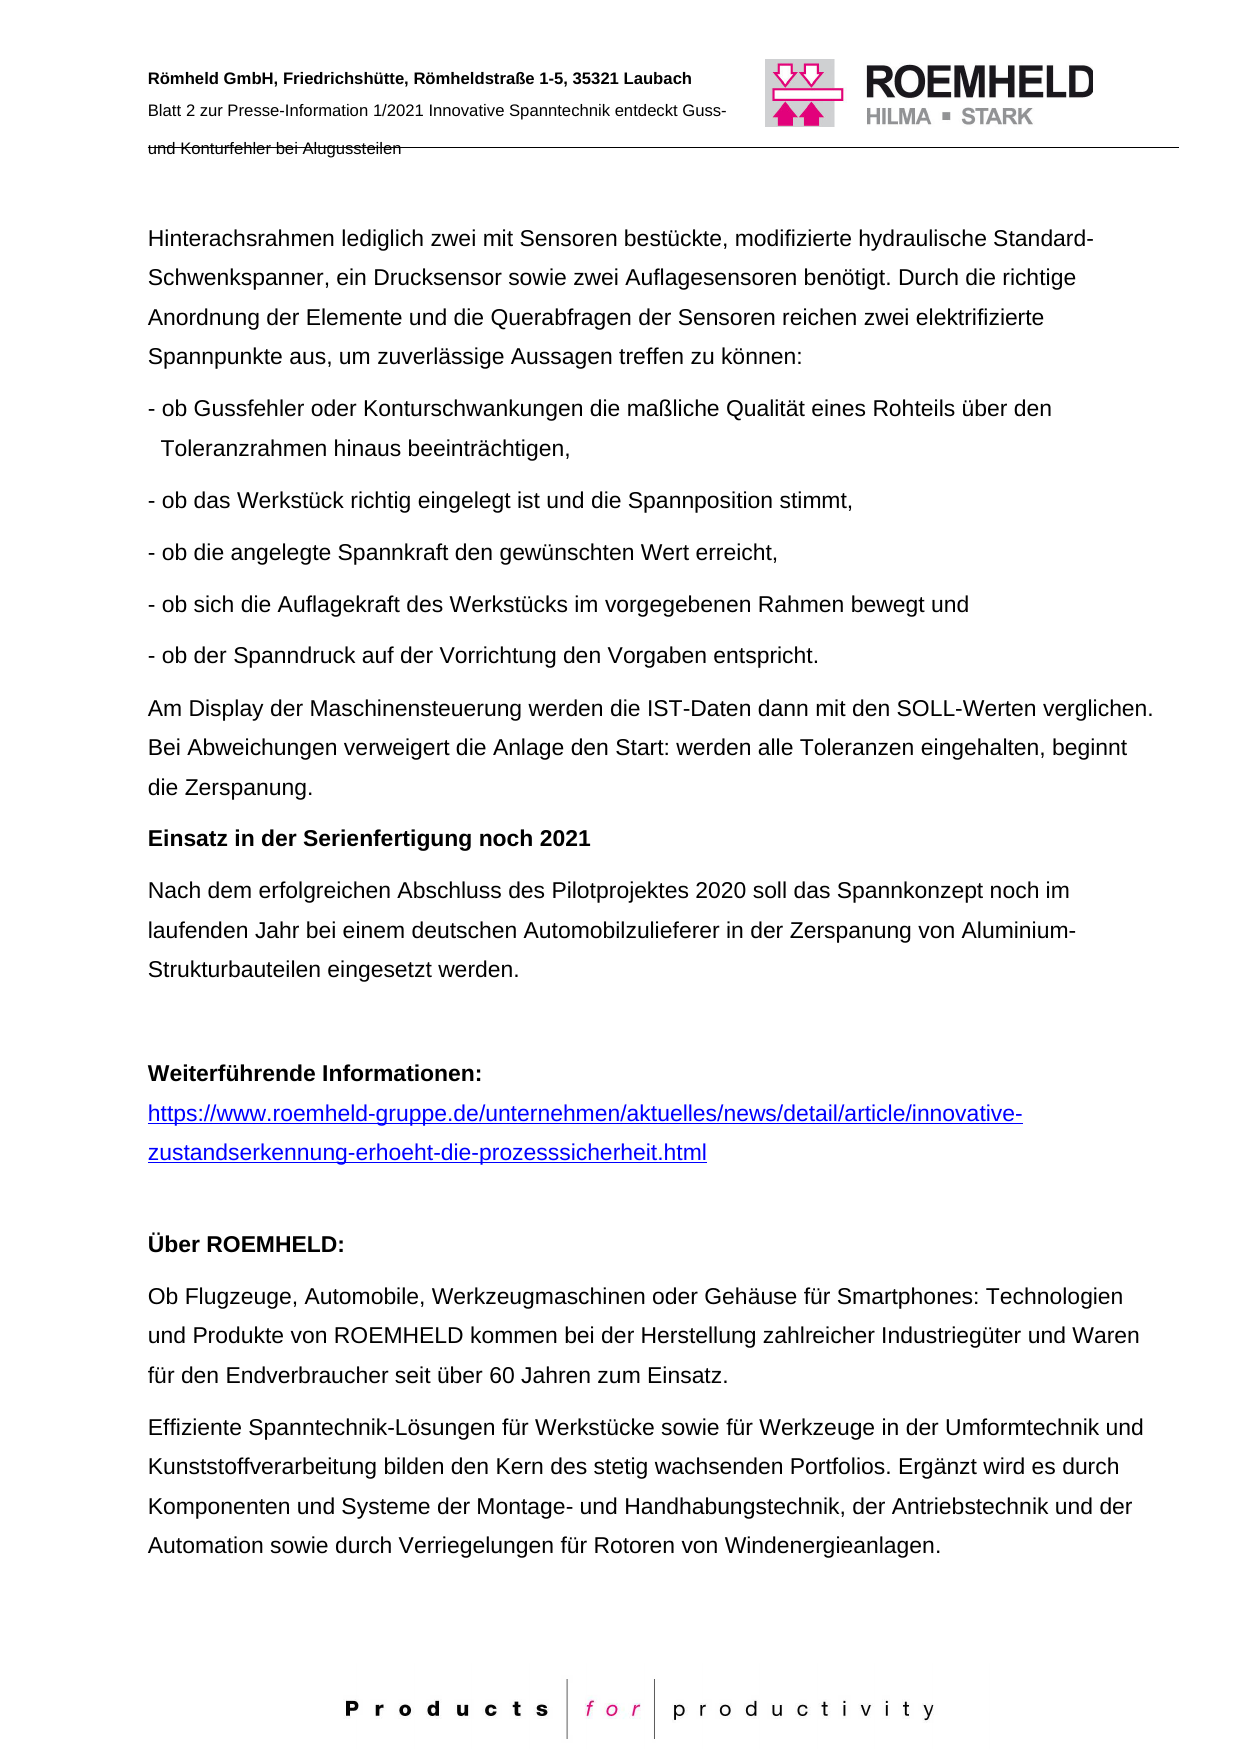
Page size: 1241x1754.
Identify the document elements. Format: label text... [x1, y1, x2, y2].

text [148, 225, 1162, 369]
text - ob Gussfehler oder Konturschwankungen die maßliche Qualität eines Rohteils über den Toleranzrahmen hinaus beeinträchtigen, [148, 395, 1162, 461]
text Am Display der Maschinensteuerung werden die IST-Daten dann mit den SOLL-Werten verglichen. Bei Abweichungen verweigert die Anlage den Start: werden alle Toleranzen eingehalten, beginnt die Zerspanung. [148, 694, 1162, 800]
text - ob sich die Auflagekraft des Werkstücks im vorgegebenen Rahmen bewegt und [148, 591, 1162, 617]
text Nach dem erfolgreichen Abschluss des Pilotprojektes 2020 soll das Spannkonzept noch im laufenden Jahr bei einem deutschen Automobilzulieferer in der Zerspanung von Aluminium-Strukturbauteilen eingesetzt werden. [148, 877, 1162, 983]
text Weiterführende Informationen: [148, 1060, 1162, 1087]
text - ob die angelegte Spannkraft den gewünschten Wert erreicht, [148, 538, 1162, 565]
picture [299, 1663, 990, 1749]
text Einsatz in der Serienfertigung noch 2021 [148, 825, 892, 852]
text Ob Flugzeuge, Automobile, Werkzeugmaschinen oder Gehäuse für Smartphones: Technologien und Produkte von ROEMHELD kommen bei der Herstellung zahlreicher Industriegüter und Waren für den Endverbraucher seit über 60 Jahren zum Einsatz. [148, 1283, 1162, 1388]
text - ob der Spanndruck auf der Vorrichtung den Vorgaben entspricht. [148, 642, 1162, 669]
text - ob das Werkstück richtig eingelegt ist und die Spannposition stimmt, [148, 487, 1162, 513]
picture [763, 59, 1093, 126]
text Effiziente Spanntechnik-Lösungen für Werkstücke sowie für Werkzeuge in der Umformtechnik und Kunststoffverarbeitung bilden den Kern des stetig wachsenden Portfolios. Ergänzt wird es durch Komponenten und Systeme der Montage- und Handhabungstechnik, der Antriebstechnik und der Automation sowie durch Verriegelungen für Rotoren von Windenergieanlagen. [148, 1414, 1162, 1558]
text https://www.roemheld-gruppe.de/unternehmen/aktuelles/news/detail/article/innovative-zustandserkennung-erhoeht-die-prozesssicherheit.html [148, 1100, 1162, 1166]
text Über ROEMHELD: [148, 1231, 892, 1257]
